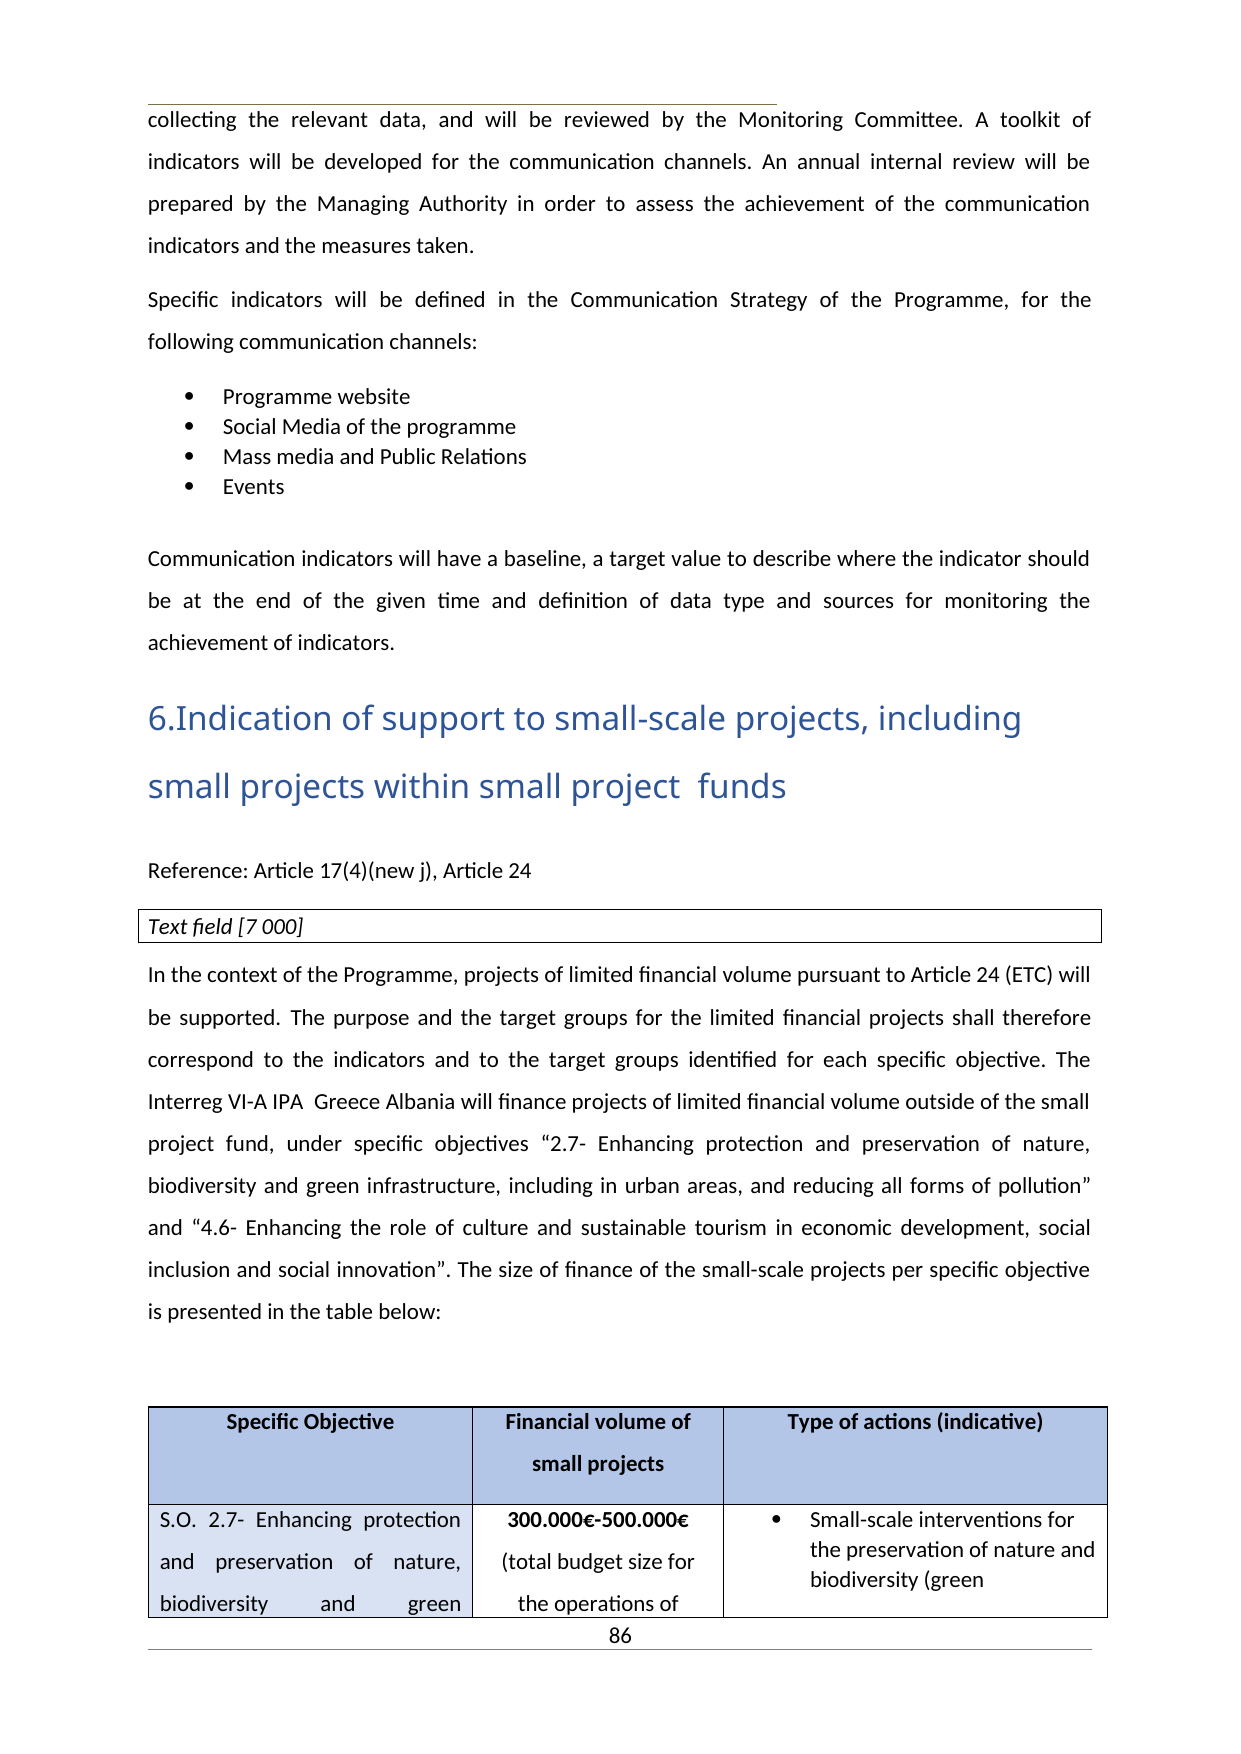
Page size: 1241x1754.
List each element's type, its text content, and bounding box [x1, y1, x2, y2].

table_header Financial volume of small projects [473, 1408, 723, 1504]
table_header Type of actions (indicative) [724, 1408, 1107, 1504]
list Programme website [185, 382, 1092, 410]
table_header Specific Objective [149, 1408, 472, 1504]
text Communication indicators will have a baseline, a target value to describe where the indicator should be at the end of the given time and definition of data type and sources for monitoring the achievement of indicators. [148, 544, 1092, 656]
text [148, 105, 1092, 259]
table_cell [473, 1505, 723, 1617]
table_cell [149, 1505, 472, 1617]
text Specific indicators will be defined in the Communication Strategy of the Programme, for the following communication channels: [148, 285, 1092, 355]
list Events [185, 472, 1092, 501]
list Mass media and Public Relations [185, 442, 1092, 470]
subtitle 6.Indication of support to small-scale projects, including small projects within small project funds [148, 695, 1092, 808]
text Reference: Article 17(4)(new j), Article 24 [148, 856, 1092, 884]
text In the context of the Programme, projects of limited financial volume pursuant to Article 24 (ETC) will be supported. The purpose and the target groups for the limited financial projects shall therefore correspond to the indicators and to the target groups identified for each specific objective. The Interreg VI-A IPA Greece Albania will finance projects of limited financial volume outside of the small project fund, under specific objectives “2.7- Enhancing protection and preservation of nature, biodiversity and green infrastructure, including in urban areas, and reducing all forms of pollution” and “4.6- Enhancing the role of culture and sustainable tourism in economic development, social inclusion and social innovation”. The size of finance of the small-scale projects per specific objective is presented in the table below: [148, 960, 1092, 1325]
list Social Media of the programme [185, 412, 1092, 440]
text Text field [7 000] [139, 910, 1101, 942]
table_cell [724, 1505, 1107, 1617]
